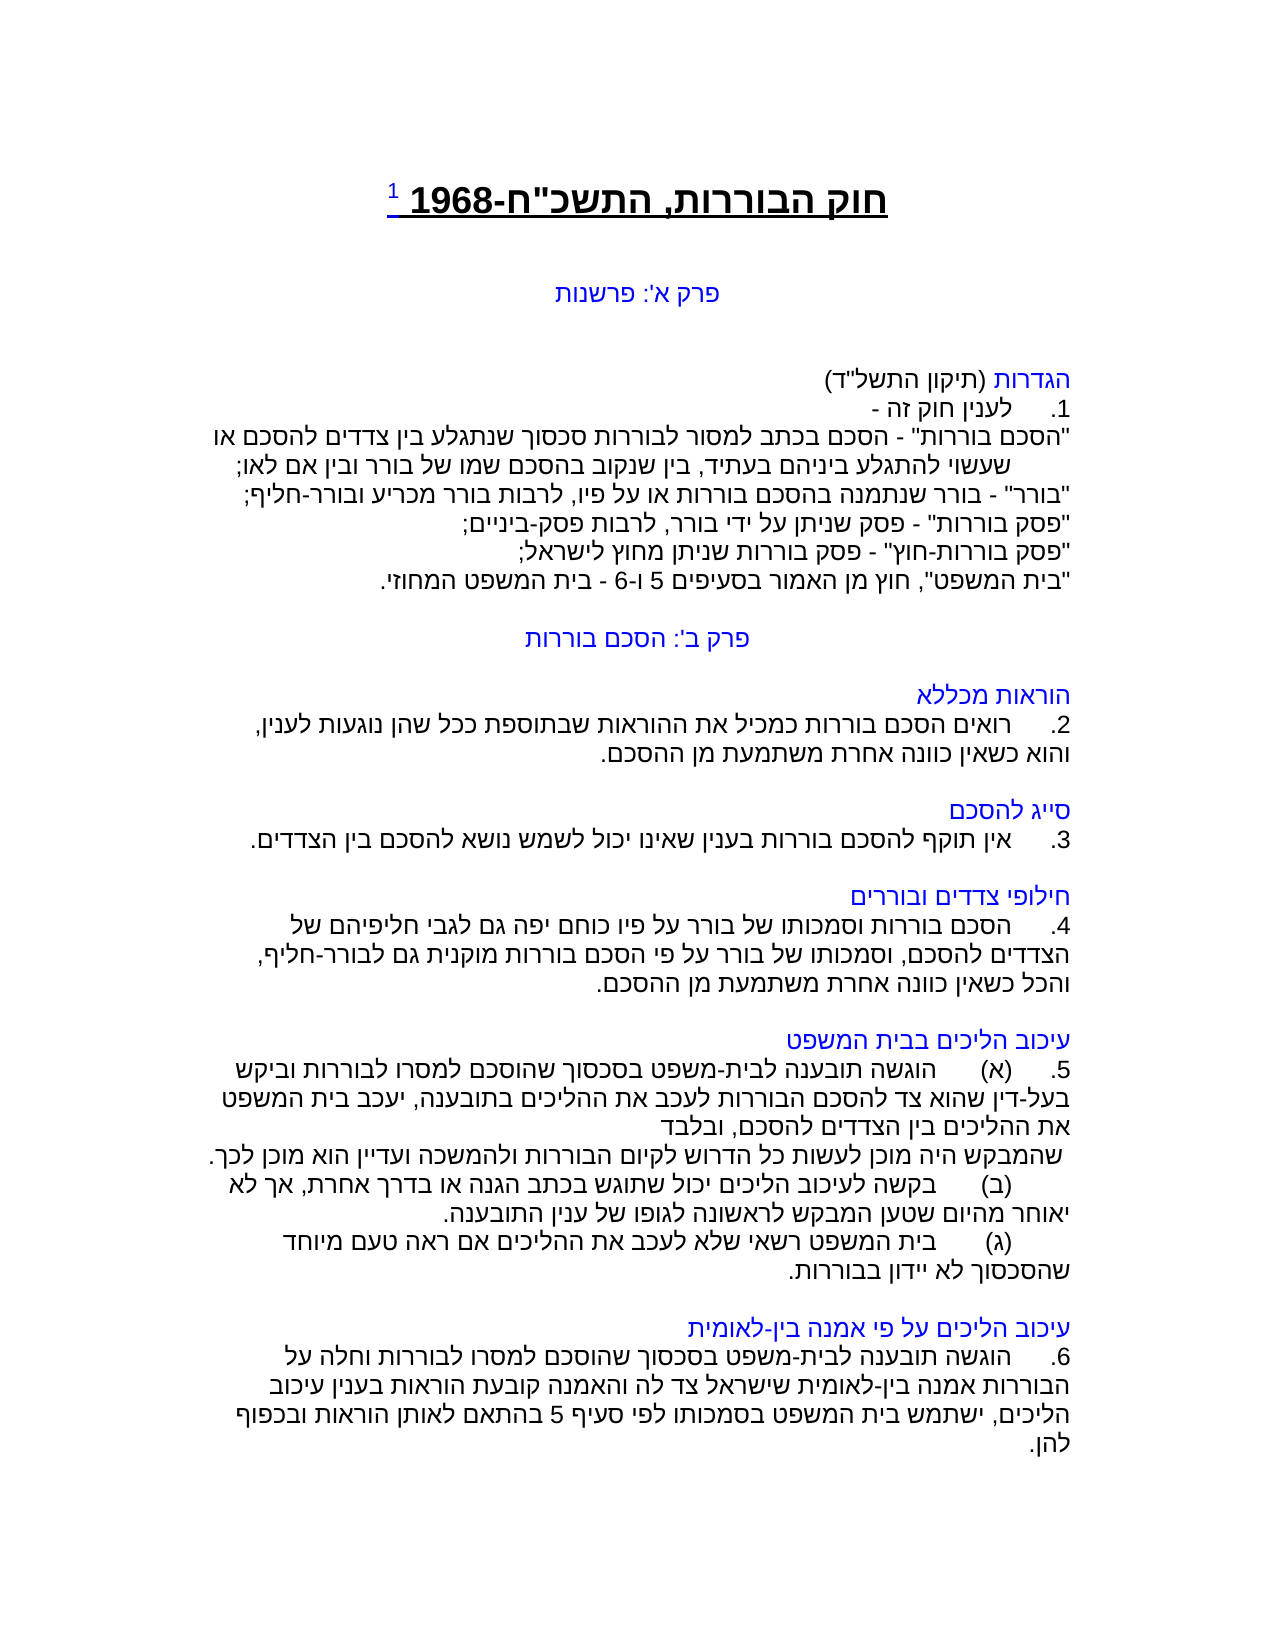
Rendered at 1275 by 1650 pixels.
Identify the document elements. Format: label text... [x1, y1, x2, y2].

text חילופי צדדים ובוררים [204, 882, 1071, 911]
text 6. הוגשה תובענה לבית-משפט בסכסוך שהוסכם למסרו לבוררות וחלה על הבוררות אמנה בין-לאומית שישראל צד לה והאמנה קובעת הוראות בענין עיכוב הליכים, ישתמש בית המשפט בסמכותו לפי סעיף 5 בהתאם לאותן הוראות ובכפוף להן. [204, 1342, 1071, 1457]
text עיכוב הליכים על פי אמנה בין-לאומית [204, 1314, 1071, 1342]
text "בית המשפט", חוץ מן האמור בסעיפים 5 ו-6 - בית המשפט המחוזי. [204, 566, 1071, 595]
text 3. אין תוקף להסכם בוררות בענין שאינו יכול לשמש נושא להסכם בין הצדדים. [204, 825, 1071, 854]
text הוראות מכללא [204, 681, 1071, 710]
text עיכוב הליכים בבית המשפט [204, 1026, 1071, 1055]
text הגדרות (תיקון התשל"ד) [204, 365, 1071, 394]
text סייג להסכם [204, 796, 1071, 825]
text 2. רואים הסכם בוררות כמכיל את ההוראות שבתוספת ככל שהן נוגעות לענין, והוא כשאין כוונה אחרת משתמעת מן ההסכם. [204, 710, 1071, 767]
text חוק הבוררות, התשכ"ח-1968 1 [204, 178, 1071, 221]
text פרק א': פרשנות [204, 279, 1071, 307]
text (ב) בקשה לעיכוב הליכים יכול שתוגש בכתב הגנה או בדרך אחרת, אך לא יאוחר מהיום שטען המבקש לראשונה לגופו של ענין התובענה. [204, 1170, 1071, 1227]
text "פסק בוררות-חוץ" - פסק בוררות שניתן מחוץ לישראל; [204, 537, 1071, 566]
text "בורר" - בורר שנתמנה בהסכם בוררות או על פיו, לרבות בורר מכריע ובורר-חליף; [204, 480, 1071, 509]
text "פסק בוררות" - פסק שניתן על ידי בורר, לרבות פסק-ביניים; [204, 509, 1071, 537]
text פרק ב': הסכם בוררות [204, 624, 1071, 652]
text (ג) בית המשפט רשאי שלא לעכב את ההליכים אם ראה טעם מיוחד שהסכסוך לא יידון בבוררות. [204, 1227, 1071, 1285]
text שהמבקש היה מוכן לעשות כל הדרוש לקיום הבוררות ולהמשכה ועדיין הוא מוכן לכך. [204, 1141, 1071, 1170]
text 5. (א) הוגשה תובענה לבית-משפט בסכסוך שהוסכם למסרו לבוררות וביקש בעל-דין שהוא צד להסכם הבוררות לעכב את ההליכים בתובענה, יעכב בית המשפט את ההליכים בין הצדדים להסכם, ובלבד [204, 1055, 1071, 1141]
text 4. הסכם בוררות וסמכותו של בורר על פיו כוחם יפה גם לגבי חליפיהם של הצדדים להסכם, וסמכותו של בורר על פי הסכם בוררות מוקנית גם לבורר-חליף, והכל כשאין כוונה אחרת משתמעת מן ההסכם. [204, 911, 1071, 997]
text "הסכם בוררות" - הסכם בכתב למסור לבוררות סכסוך שנתגלע בין צדדים להסכם או שעשוי להתגלע ביניהם בעתיד, בין שנקוב בהסכם שמו של בורר ובין אם לאו; [204, 422, 1071, 480]
text 1. לענין חוק זה - [204, 394, 1071, 422]
